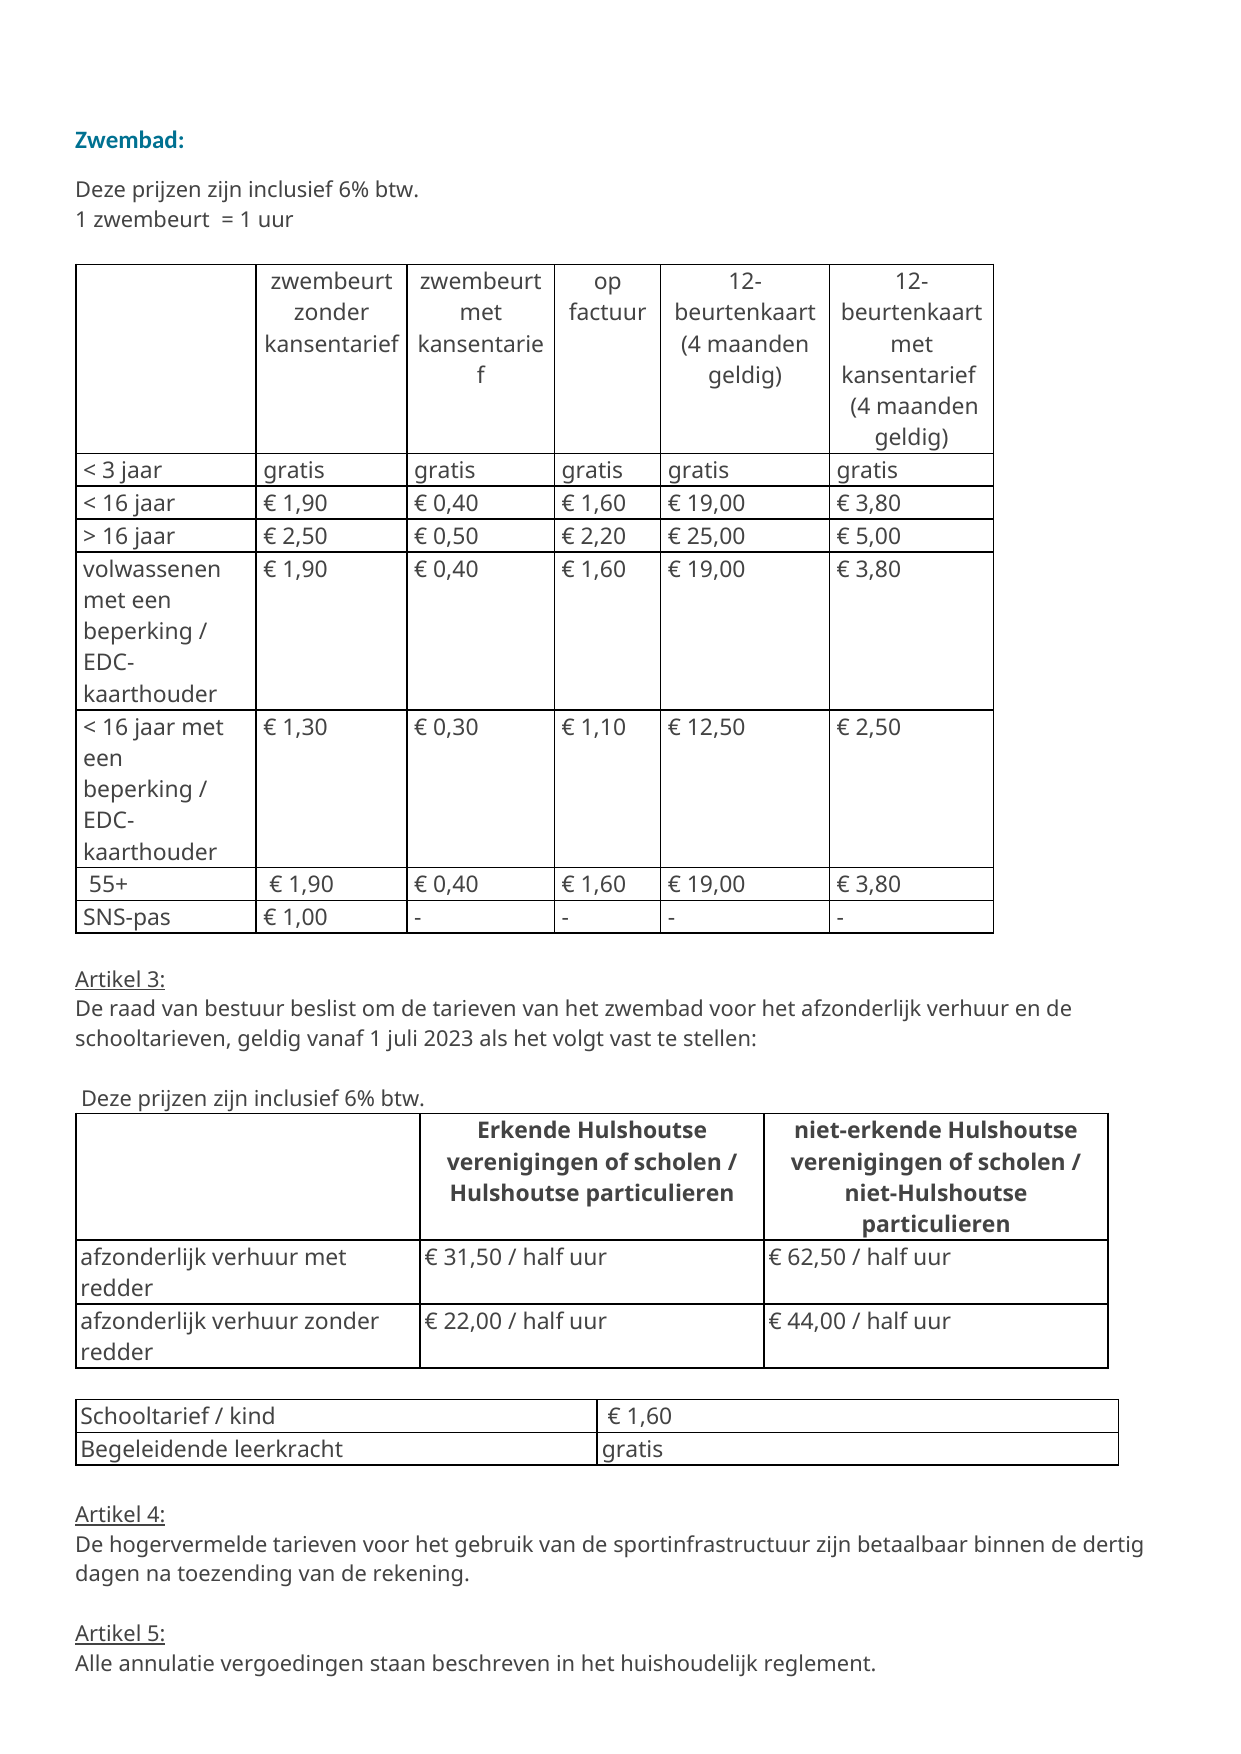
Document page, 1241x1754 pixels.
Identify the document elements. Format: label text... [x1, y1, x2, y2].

text Deze prijzen zijn inclusief 6% btw. [75, 174, 1165, 204]
table_cell € 3,80 [830, 553, 993, 709]
table_cell € 0,40 [408, 868, 554, 899]
table_cell - [555, 901, 660, 932]
table_cell € 5,00 [830, 520, 993, 551]
table_header 12-beurtenkaart (4 maanden geldig) [661, 265, 829, 453]
table_cell < 3 jaar [77, 454, 255, 485]
table_cell € 3,80 [830, 868, 993, 899]
table_cell gratis [257, 454, 406, 485]
table_cell gratis [598, 1433, 1118, 1464]
table_header Erkende Hulshoutse verenigingen of scholen / Hulshoutse particulieren [421, 1114, 763, 1239]
text 1 zwembeurt = 1 uur [75, 204, 1165, 234]
text De hogervermelde tarieven voor het gebruik van de sportinfrastructuur zijn betaalbaar binnen de dertig dagen na toezending van de rekening. [75, 1528, 1165, 1588]
table_cell volwassenen met een beperking / EDC- kaarthouder [77, 553, 255, 709]
table_header Schooltarief / kind [77, 1400, 596, 1431]
table_cell € 1,90 [257, 553, 406, 709]
table_cell € 19,00 [661, 487, 829, 518]
table_cell SNS-pas [77, 901, 255, 932]
table_cell - [408, 901, 554, 932]
table_header [77, 1114, 419, 1239]
text Deze prijzen zijn inclusief 6% btw. [75, 1083, 1165, 1113]
table_cell € 1,30 [257, 711, 406, 867]
table_cell € 0,40 [408, 487, 554, 518]
table_header 12-beurtenkaart met kansentarief (4 maanden geldig) [830, 265, 993, 453]
table_cell € 0,30 [408, 711, 554, 867]
table_cell € 0,40 [408, 553, 554, 709]
table_cell - [830, 901, 993, 932]
table_cell € 62,50 / half uur [765, 1241, 1107, 1303]
table_header op factuur [555, 265, 660, 453]
text Artikel 4: [75, 1499, 1165, 1528]
table_header zwembeurt zonder kansentarief [257, 265, 406, 453]
table_cell < 16 jaar [77, 487, 255, 518]
text De raad van bestuur beslist om de tarieven van het zwembad voor het afzonderlijk verhuur en de schooltarieven, geldig vanaf 1 juli 2023 als het volgt vast te stellen: [75, 993, 1165, 1053]
table_cell € 1,60 [555, 553, 660, 709]
table_cell € 1,60 [555, 487, 660, 518]
table_cell > 16 jaar [77, 520, 255, 551]
text Artikel 5: [75, 1618, 1165, 1648]
table_cell afzonderlijk verhuur zonder redder [77, 1305, 419, 1367]
table_header niet-erkende Hulshoutse verenigingen of scholen / niet-Hulshoutse particulieren [765, 1114, 1107, 1239]
table_cell gratis [830, 454, 993, 485]
table_cell € 12,50 [661, 711, 829, 867]
table_cell € 19,00 [661, 868, 829, 899]
table_cell gratis [661, 454, 829, 485]
table_cell € 22,00 / half uur [421, 1305, 763, 1367]
table_cell € 0,50 [408, 520, 554, 551]
table_cell afzonderlijk verhuur met redder [77, 1241, 419, 1303]
text Alle annulatie vergoedingen staan beschreven in het huishoudelijk reglement. [75, 1648, 1165, 1677]
table_cell gratis [408, 454, 554, 485]
table_cell < 16 jaar met een beperking / EDC- kaarthouder [77, 711, 255, 867]
table_cell € 19,00 [661, 553, 829, 709]
table_cell € 31,50 / half uur [421, 1241, 763, 1303]
table_cell € 2,20 [555, 520, 660, 551]
table_cell € 1,10 [555, 711, 660, 867]
table_cell - [661, 901, 829, 932]
text Zwembad: [75, 124, 1165, 155]
table_header zwembeurt met kansentarief [408, 265, 554, 453]
table_cell € 1,60 [555, 868, 660, 899]
table_header € 1,60 [598, 1400, 1118, 1431]
table_cell Begeleidende leerkracht [77, 1433, 596, 1464]
table_cell gratis [555, 454, 660, 485]
table_cell € 1,90 [257, 868, 406, 899]
table_cell € 2,50 [257, 520, 406, 551]
table_cell € 1,00 [257, 901, 406, 932]
table_cell € 25,00 [661, 520, 829, 551]
table_cell € 3,80 [830, 487, 993, 518]
table_cell € 2,50 [830, 711, 993, 867]
table_cell € 1,90 [257, 487, 406, 518]
table_header [77, 265, 255, 453]
text Artikel 3: [75, 964, 1165, 993]
table_cell 55+ [77, 868, 255, 899]
table_cell € 44,00 / half uur [765, 1305, 1107, 1367]
